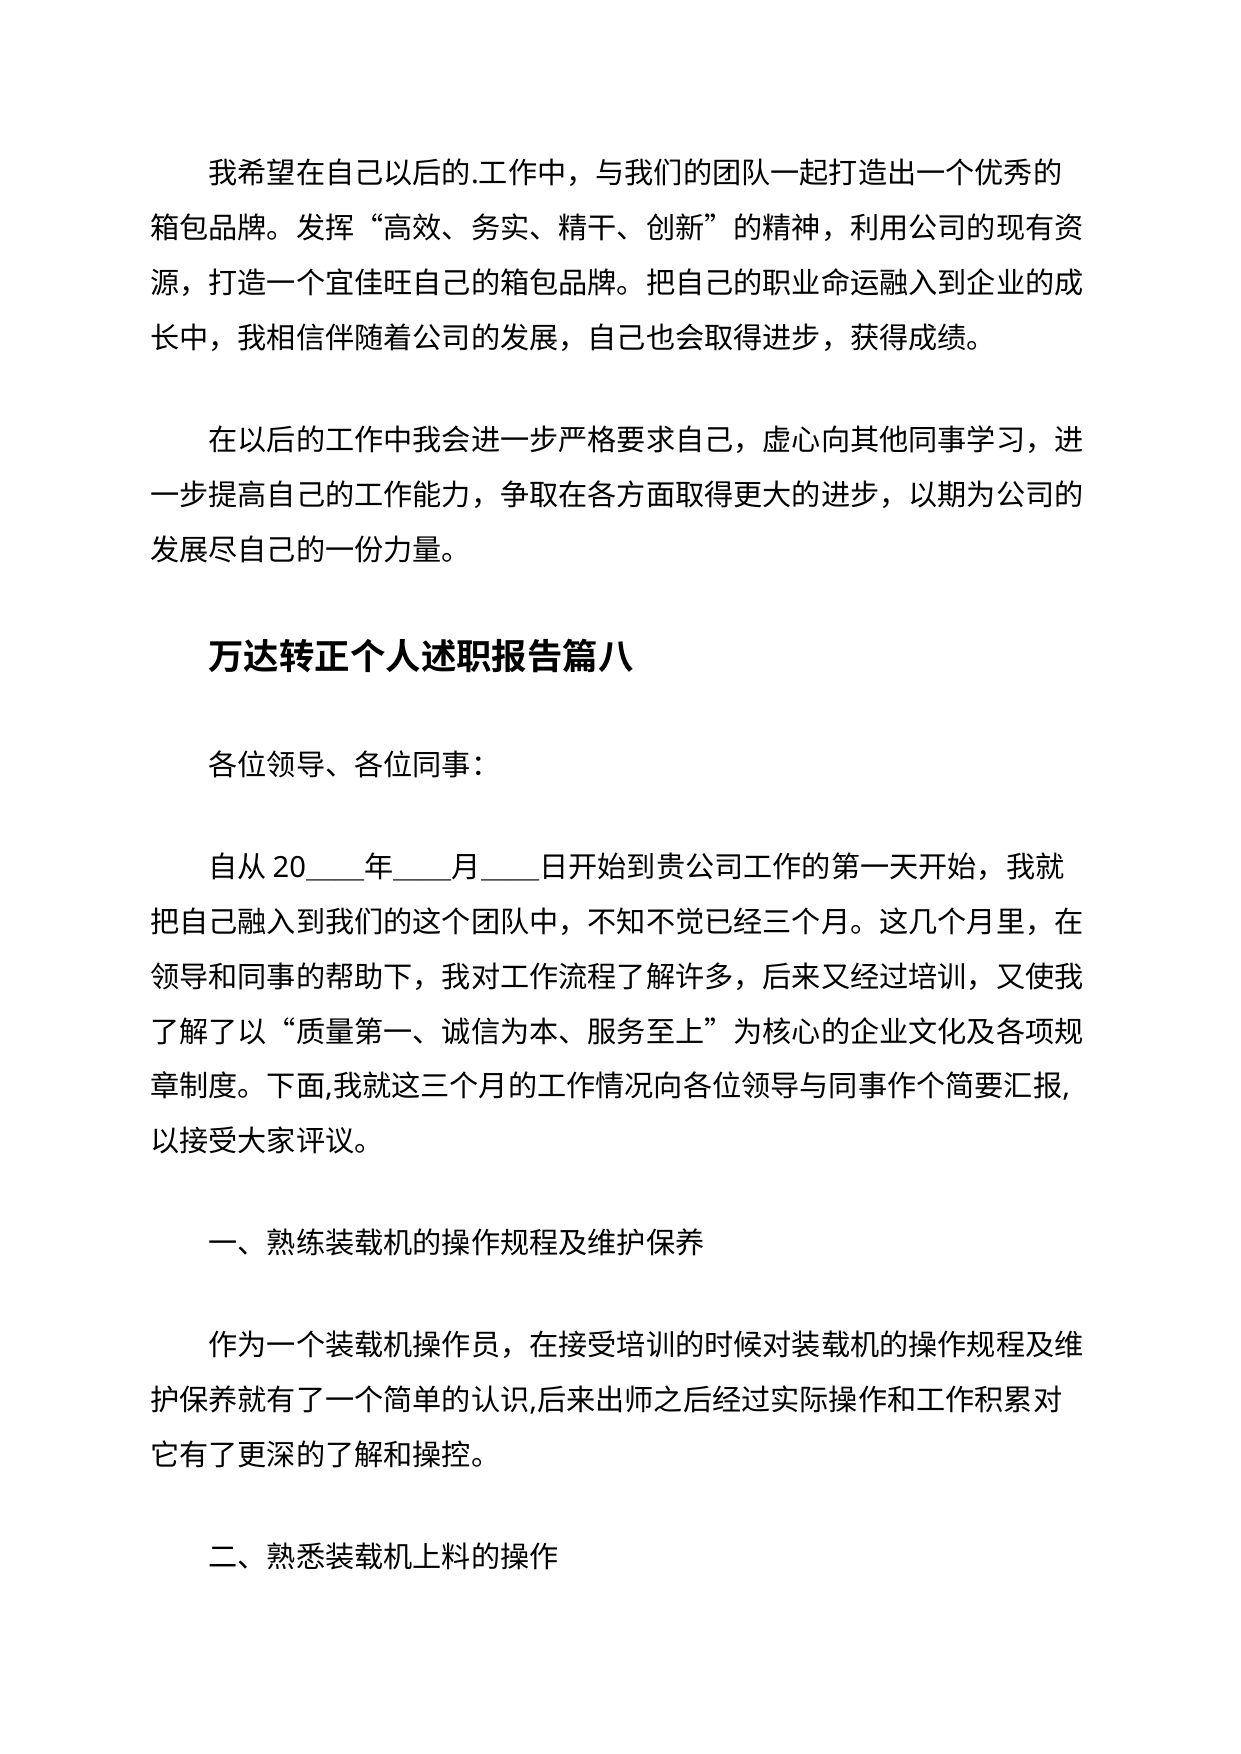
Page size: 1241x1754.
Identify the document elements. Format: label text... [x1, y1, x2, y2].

text 作为一个装载机操作员，在接受培训的时候对装载机的操作规程及维护保养就有了一个简单的认识,后来出师之后经过实际操作和工作积累对它有了更深的了解和操控。 [150, 1322, 1090, 1474]
text 一、熟练装载机的操作规程及维护保养 [150, 1220, 1090, 1262]
text 各位领导、各位同事： [150, 742, 1090, 784]
text 我希望在自己以后的.工作中，与我们的团队一起打造出一个优秀的箱包品牌。发挥“高效、务实、精干、创新”的精神，利用公司的现有资源，打造一个宜佳旺自己的箱包品牌。把自己的职业命运融入到企业的成长中，我相信伴随着公司的发展，自己也会取得进步，获得成绩。 [150, 150, 1090, 357]
text 自从20＿＿年＿＿月＿＿日开始到贵公司工作的第一天开始，我就把自己融入到我们的这个团队中，不知不觉已经三个月。这几个月里，在领导和同事的帮助下，我对工作流程了解许多，后来又经过培训，又使我了解了以“质量第一、诚信为本、服务至上”为核心的企业文化及各项规章制度。下面,我就这三个月的工作情况向各位领导与同事作个简要汇报,以接受大家评议。 [150, 843, 1090, 1160]
text 二、熟悉装载机上料的操作 [150, 1533, 1090, 1576]
text 万达转正个人述职报告篇八 [150, 628, 1090, 679]
text 在以后的工作中我会进一步严格要求自己，虚心向其他同事学习，进一步提高自己的工作能力，争取在各方面取得更大的进步，以期为公司的发展尽自己的一份力量。 [150, 417, 1090, 569]
